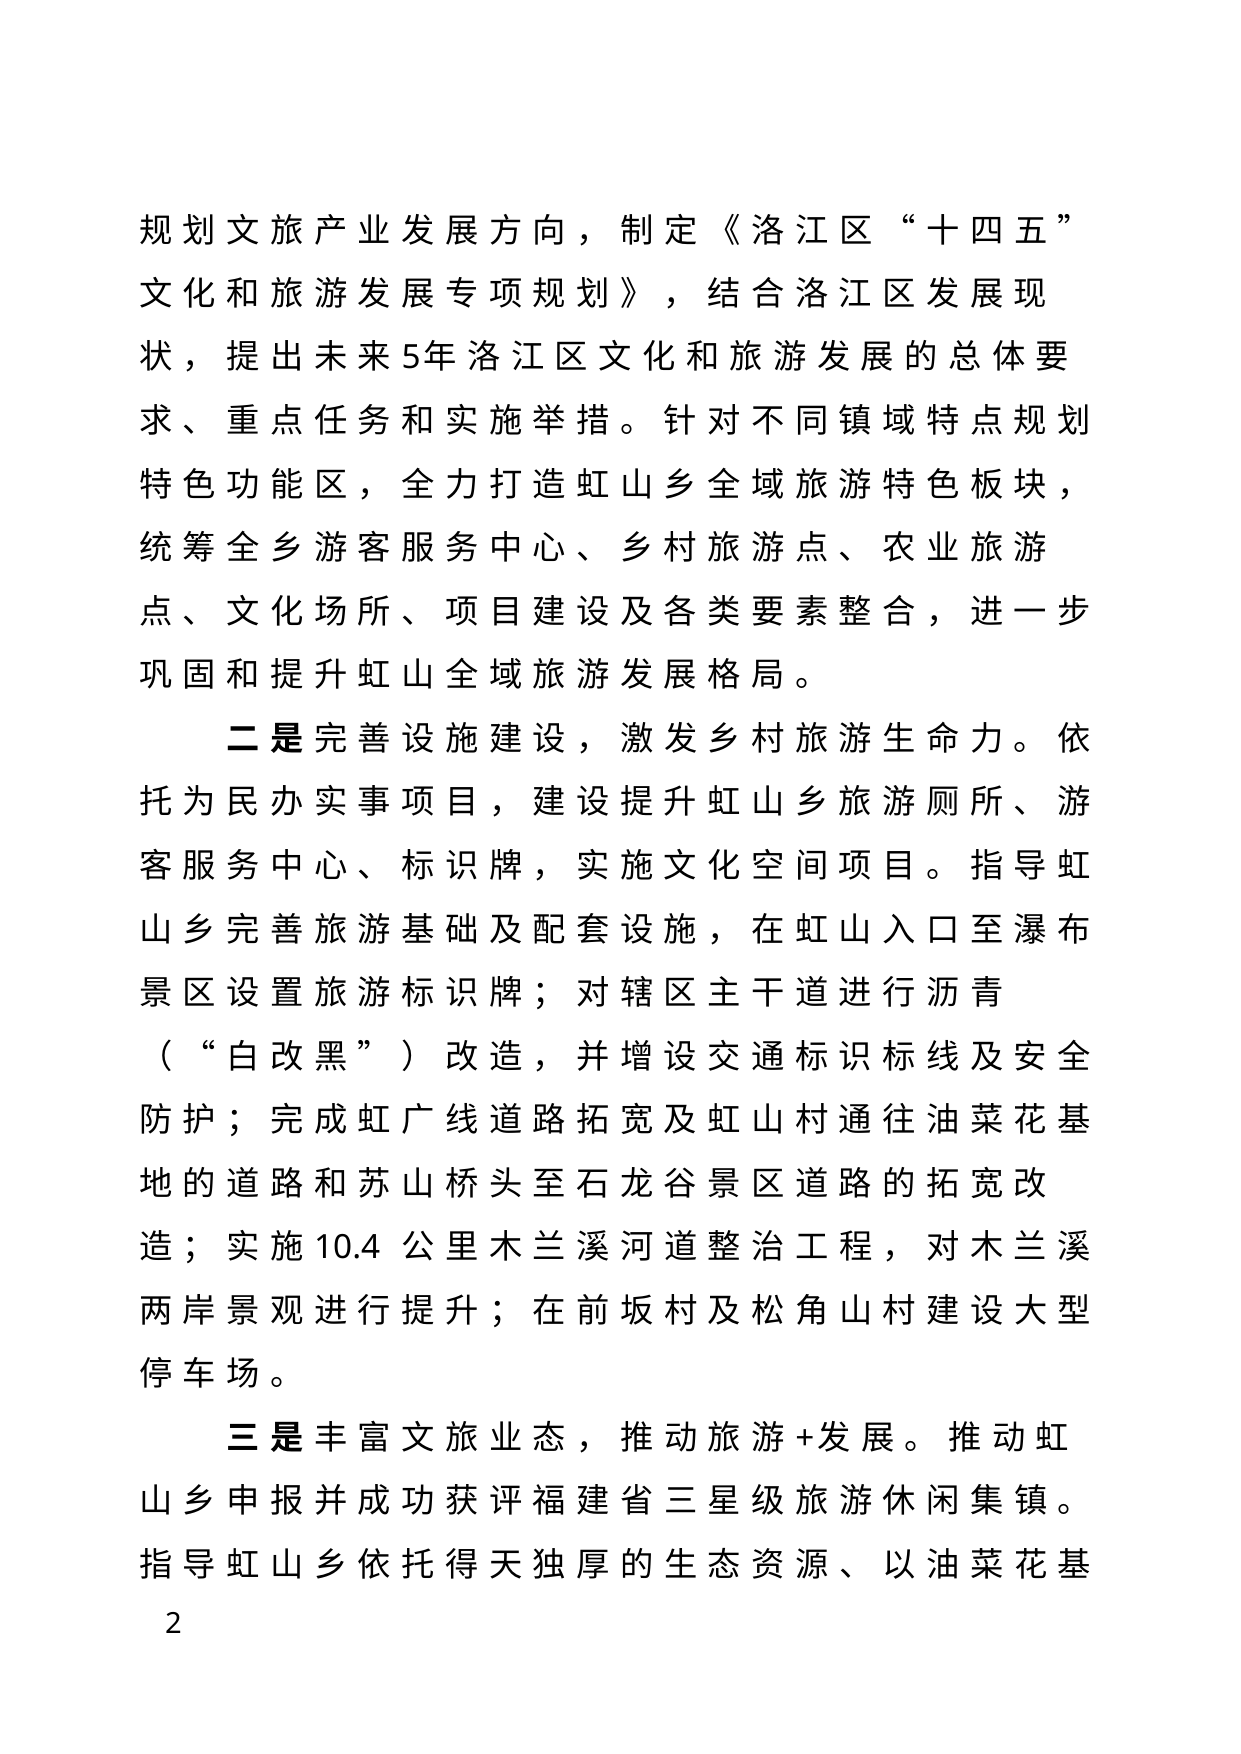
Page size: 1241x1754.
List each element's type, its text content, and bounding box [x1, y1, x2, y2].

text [139, 1403, 1101, 1594]
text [139, 196, 1101, 704]
text 二是完善设施建设，激发乡村旅游生命力。依托为民办实事项目，建设提升虹山乡旅游厕所、游客服务中心、标识牌，实施文化空间项目。指导虹山乡完善旅游基础及配套设施，在虹山入口至瀑布景区设置旅游标识牌；对辖区主干道进行沥青（“白改黑”）改造，并增设交通标识标线及安全防护；完成虹广线道路拓宽及虹山村通往油菜花基地的道路和苏山桥头至石龙谷景区道路的拓宽改造；实施10.4公里木兰溪河道整治工程，对木兰溪两岸景观进行提升；在前坂村及松角山村建设大型停车场。 [139, 704, 1101, 1403]
